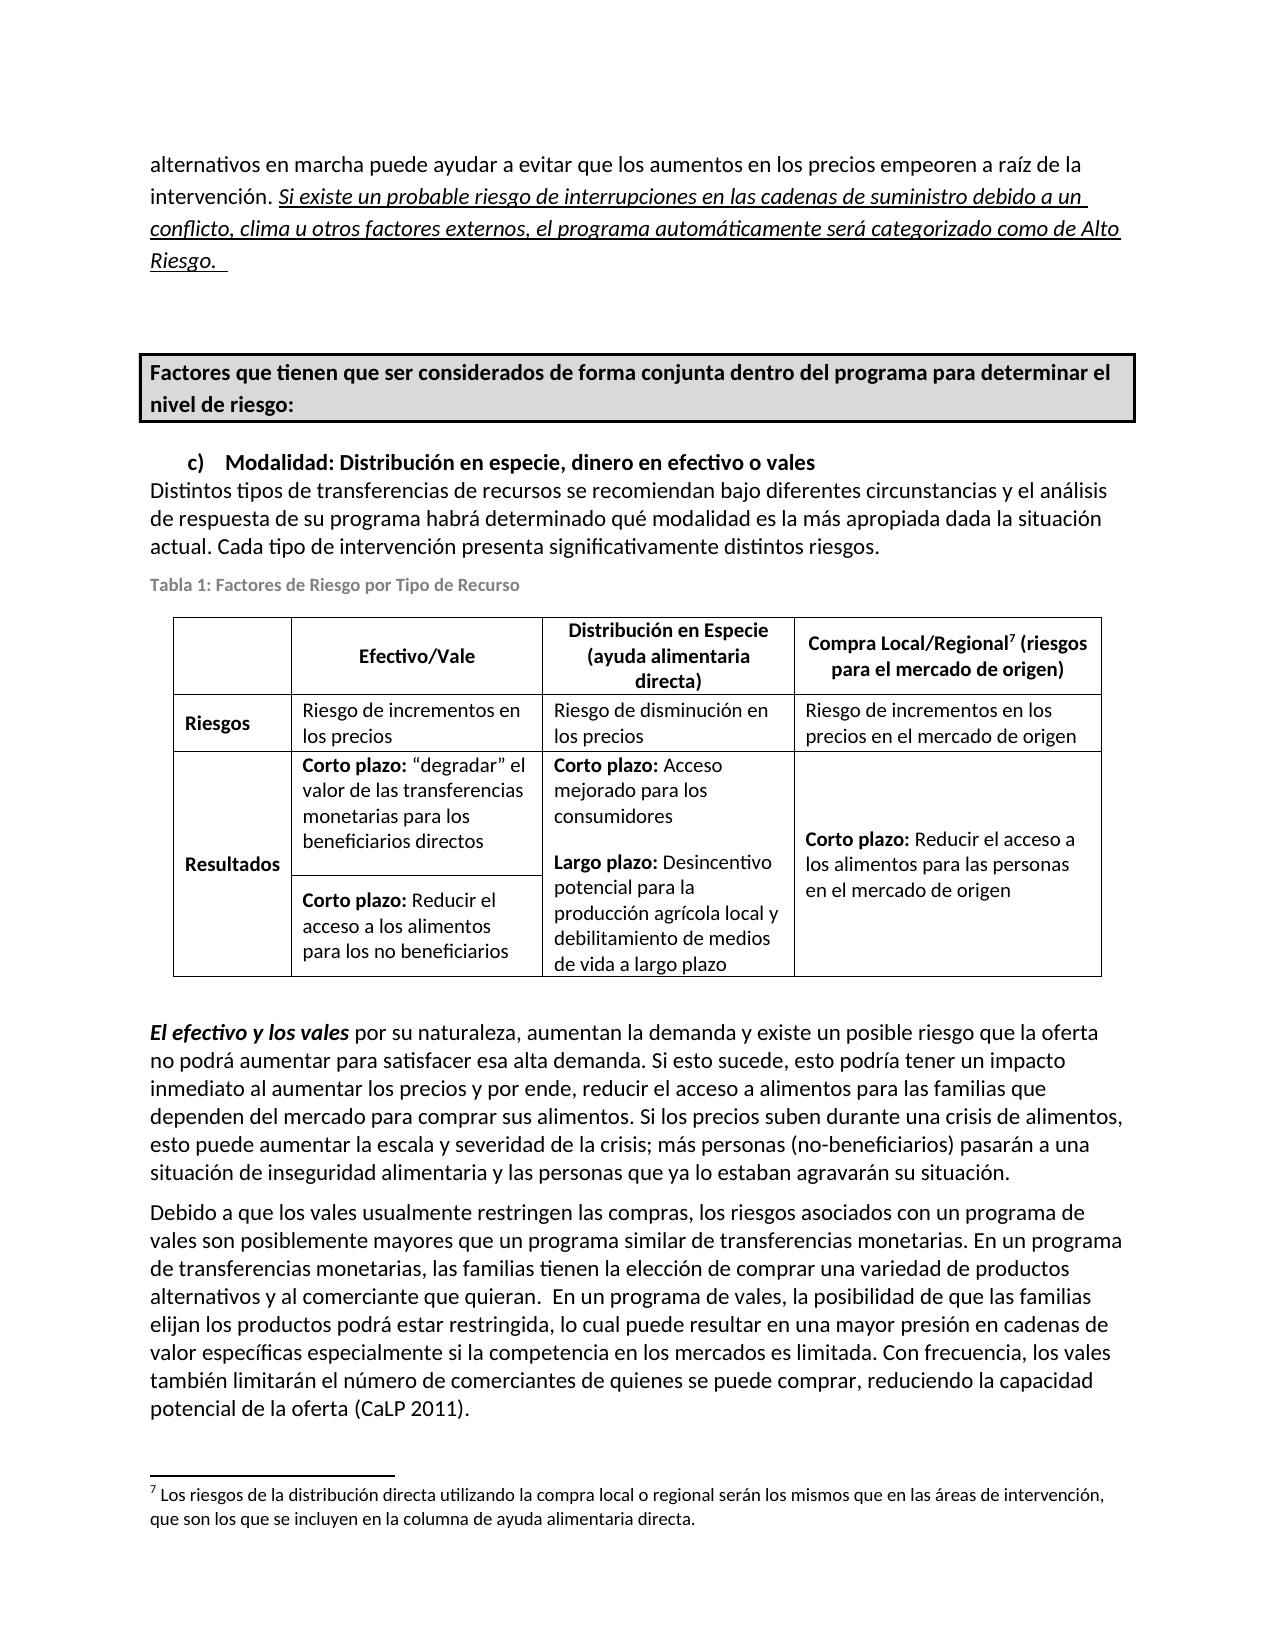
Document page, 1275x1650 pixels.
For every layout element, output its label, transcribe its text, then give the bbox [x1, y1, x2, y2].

table_header Compra Local/Regional (riesgos para el mercado de origen) [795, 618, 1101, 694]
subtitle Modalidad: Distribución en especie, dinero en efectivo o vales [187, 448, 1125, 476]
table_cell Corto plazo: Acceso mejorado para los consumidores Largo plazo: Desincentivo potencial para la producción agrícola local y debilitamiento de medios de vida a largo plazo [543, 752, 794, 976]
table_header [174, 618, 291, 694]
table_cell Riesgo de incrementos en los precios en el mercado de origen [795, 695, 1101, 751]
table_cell Riesgo de incrementos en los precios [292, 695, 542, 751]
table_cell Corto plazo: Reducir el acceso a los alimentos para los no beneficiarios [292, 876, 542, 976]
text Debido a que los vales usualmente restringen las compras, los riesgos asociados con un programa de vales son posiblemente mayores que un programa similar de transferencias monetarias. En un programa de transferencias monetarias, las familias tienen la elección de comprar una variedad de productos alternativos y al comerciante que quieran. En un programa de vales, la posibilidad de que las familias elijan los productos podrá estar restringida, lo cual puede resultar en una mayor presión en cadenas de valor específicas especialmente si la competencia en los mercados es limitada. Con frecuencia, los vales también limitarán el número de comerciantes de quienes se puede comprar, reduciendo la capacidad potencial de la oferta (CaLP 2011). [150, 1198, 1125, 1422]
table_cell Corto plazo: Reducir el acceso a los alimentos para las personas en el mercado de origen [795, 752, 1101, 976]
table_cell Riesgos [174, 695, 291, 751]
table_header Distribución en Especie (ayuda alimentaria directa) [543, 618, 794, 694]
text Factores que tienen que ser considerados de forma conjunta dentro del programa para determinar el nivel de riesgo: [142, 356, 1133, 420]
table_cell Resultados [174, 752, 291, 976]
table_cell Riesgo de disminución en los precios [543, 695, 794, 751]
table_header Efectivo/Vale [292, 618, 542, 694]
text Tabla 1: Factores de Riesgo por Tipo de Recurso [150, 573, 1125, 596]
text Distintos tipos de transferencias de recursos se recomiendan bajo diferentes circunstancias y el análisis de respuesta de su programa habrá determinado qué modalidad es la más apropiada dada la situación actual. Cada tipo de intervención presenta significativamente distintos riesgos. [150, 476, 1125, 560]
text El efectivo y los vales por su naturaleza, aumentan la demanda y existe un posible riesgo que la oferta no podrá aumentar para satisfacer esa alta demanda. Si esto sucede, esto podría tener un impacto inmediato al aumentar los precios y por ende, reducir el acceso a alimentos para las familias que dependen del mercado para comprar sus alimentos. Si los precios suben durante una crisis de alimentos, esto puede aumentar la escala y severidad de la crisis; más personas (no-beneficiarios) pasarán a una situación de inseguridad alimentaria y las personas que ya lo estaban agravarán su situación. [150, 1018, 1125, 1186]
table_cell Corto plazo: “degradar” el valor de las transferencias monetarias para los beneficiarios directos [292, 752, 542, 874]
